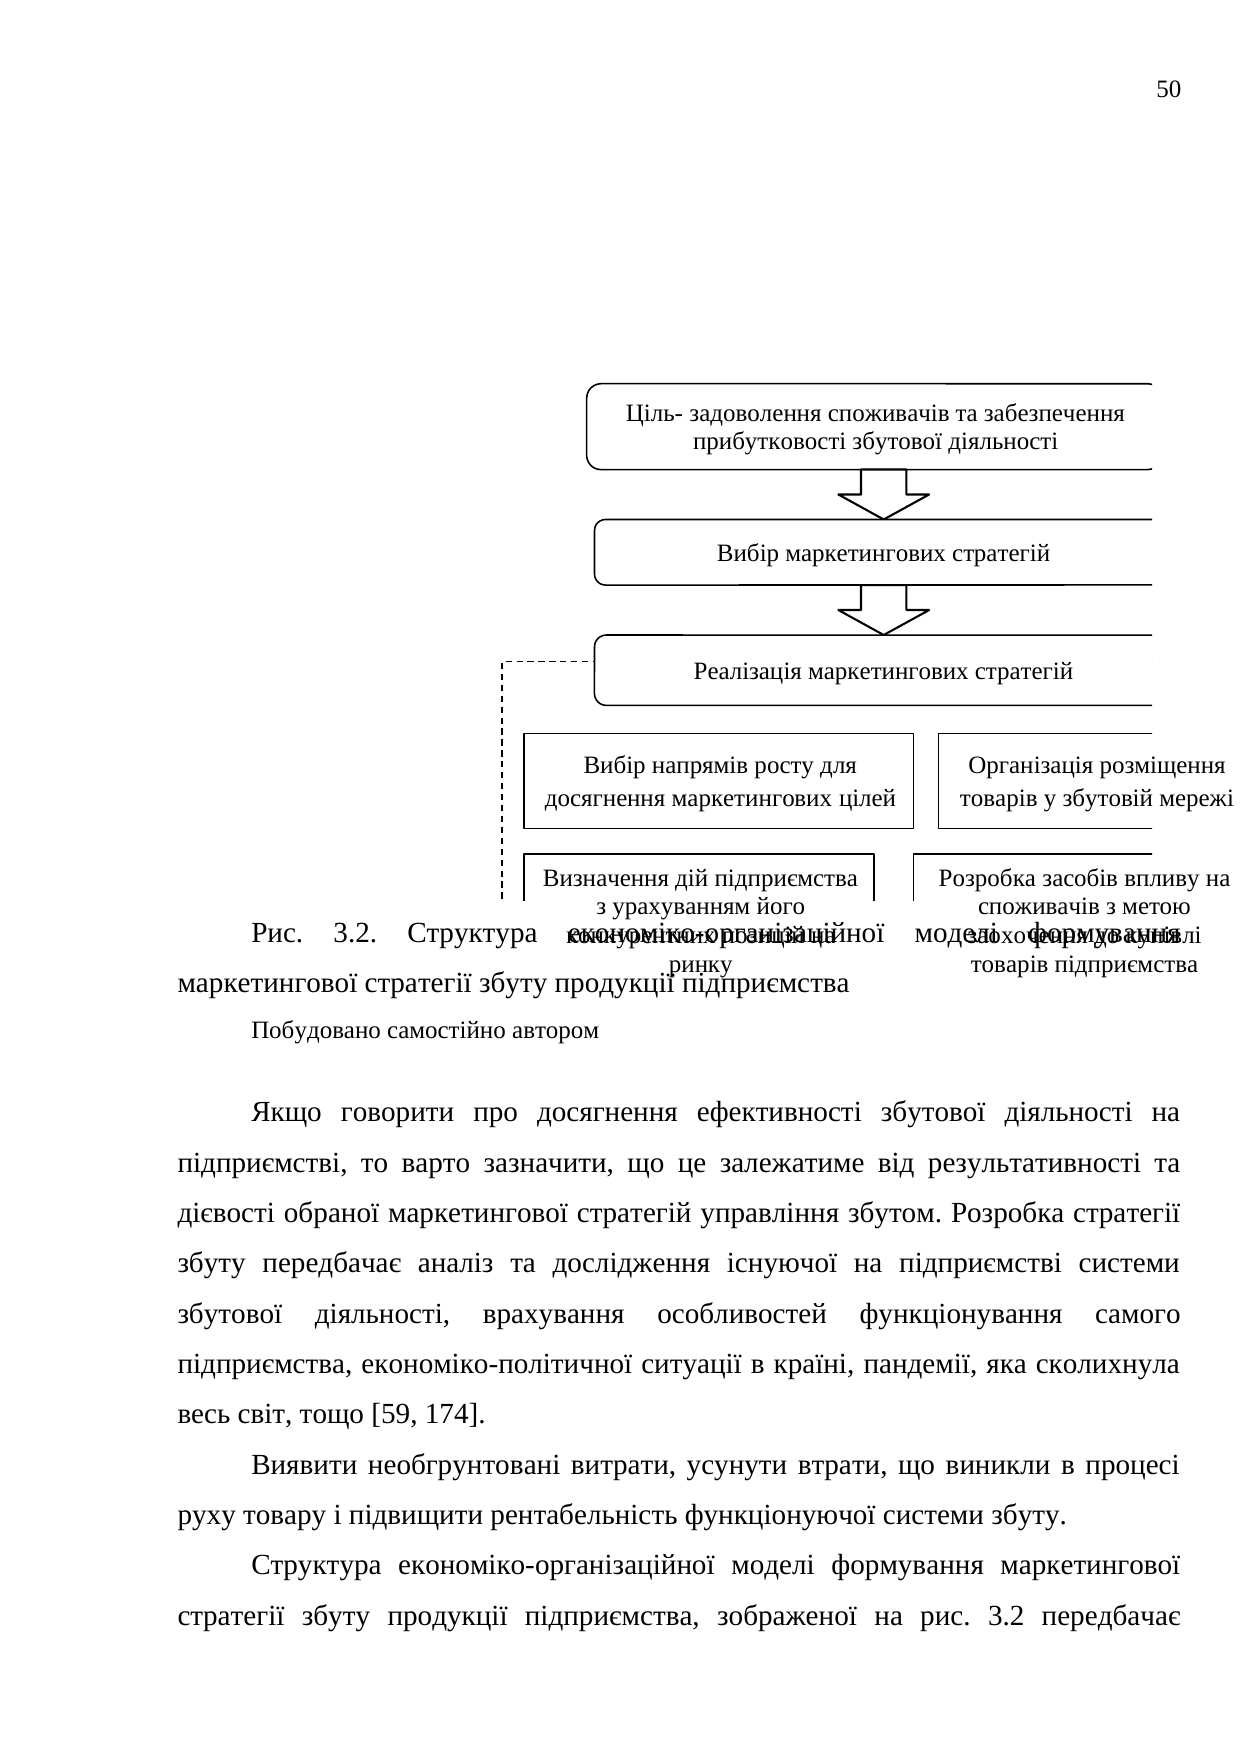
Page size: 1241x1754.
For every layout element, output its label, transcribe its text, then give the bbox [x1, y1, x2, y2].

text Виявити необгрунтовані витрати, усунути втрати, що виникли в процесі руху товару і підвищити рентабельність функціонуючої системи збуту. [177, 1447, 1181, 1531]
text Побудовано самостійно автором [177, 1016, 1181, 1044]
text Рис. 3.2. Структура економіко-організаційної моделі формування маркетингової стратегії збуту продукції підприємства [177, 915, 1181, 999]
text Якщо говорити про досягнення ефективності збутової діяльності на підприємстві, то варто зазначити, що це залежатиме від результативності та дієвості обраної маркетингової стратегій управління збутом. Розробка стратегії збуту передбачає аналіз та дослідження існуючої на підприємстві системи збутової діяльності, врахування особливостей функціонування самого підприємства, економіко-політичної ситуації в країні, пандемії, яка сколихнула весь світ, тощо [59, 174]. [177, 1094, 1181, 1430]
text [177, 1547, 1181, 1631]
